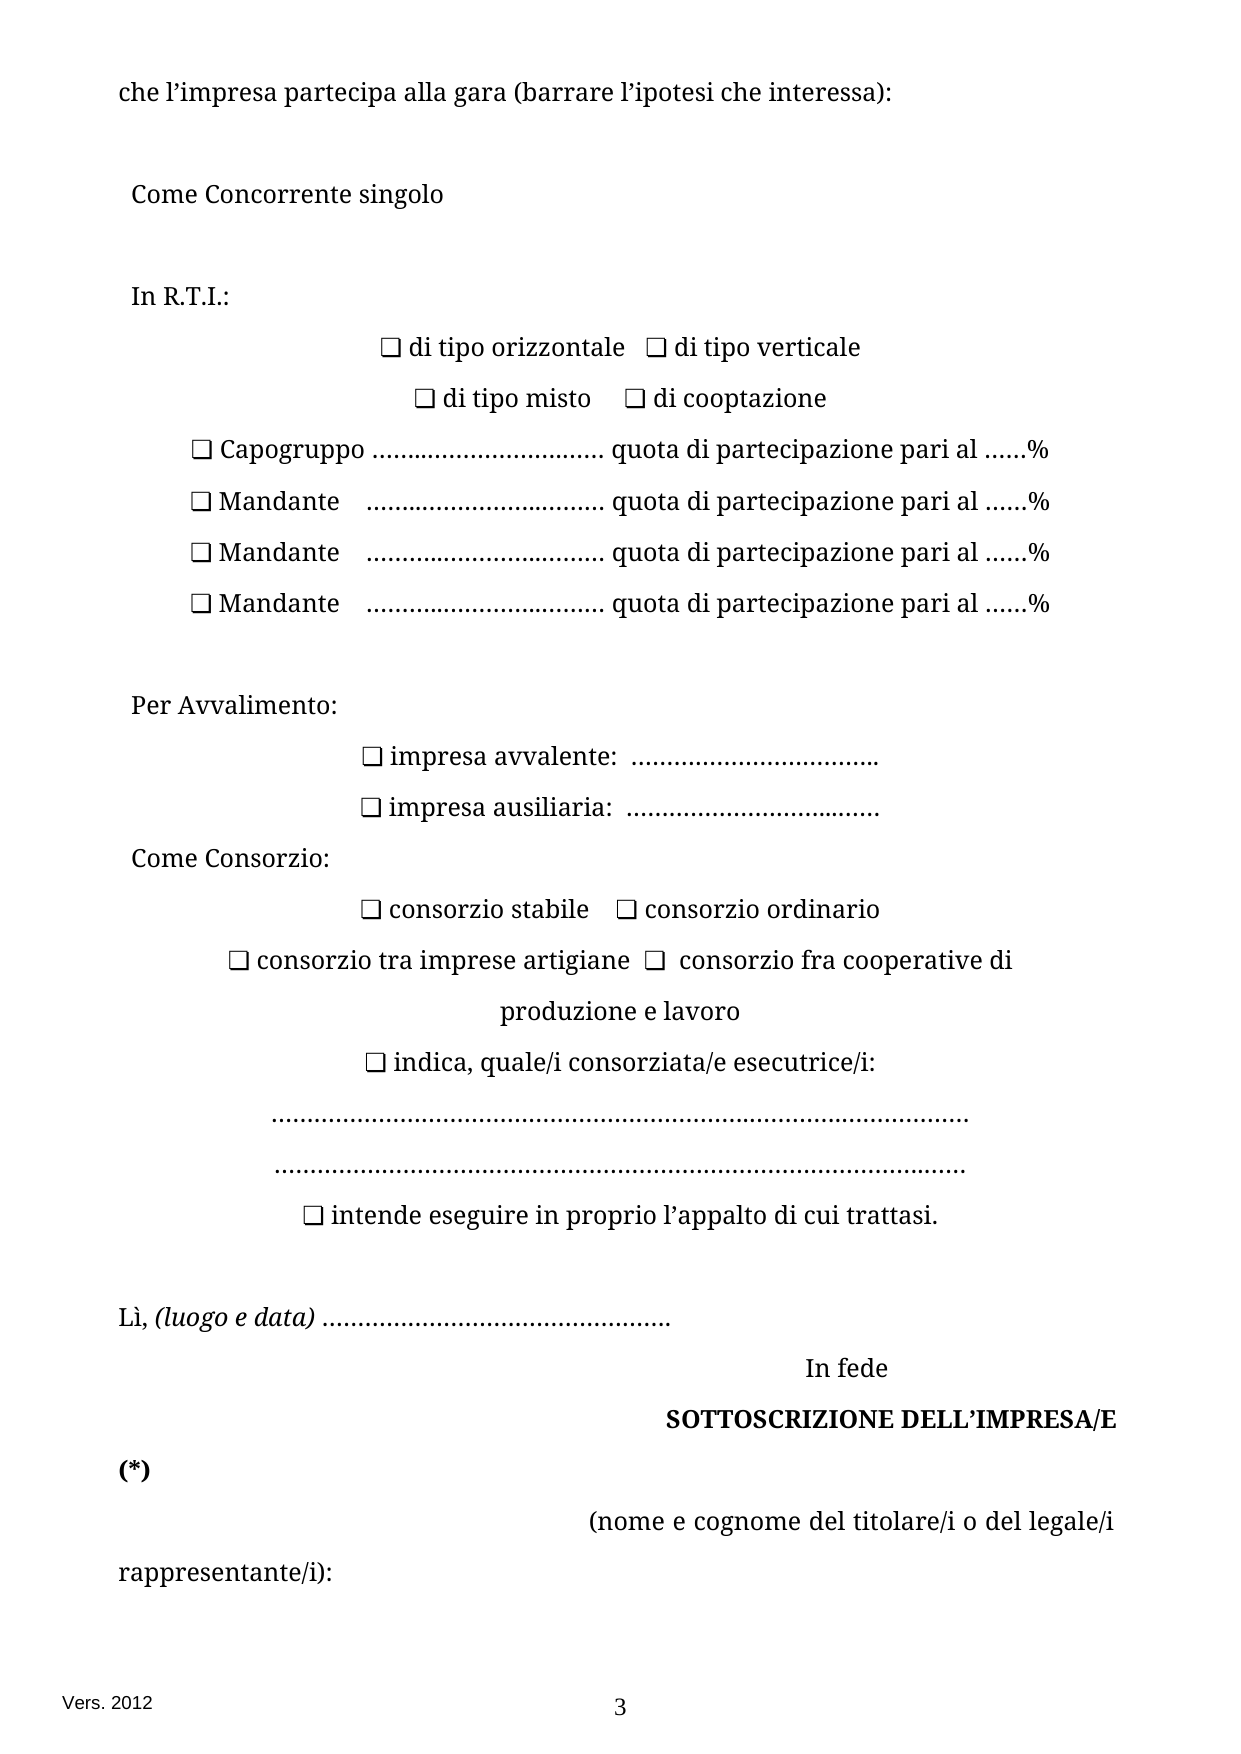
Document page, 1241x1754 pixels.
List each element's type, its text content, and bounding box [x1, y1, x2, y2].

text Come Consorzio: [118, 841, 1122, 874]
text Come Concorrente singolo [118, 177, 1122, 211]
text In fede [118, 1351, 1122, 1385]
text ❏ intende eseguire in proprio l’appalto di cui trattasi. [118, 1198, 1122, 1232]
text ❏ consorzio stabile ❏ consorzio ordinario [118, 892, 1122, 926]
text ……………………………………………………………………………….…… [118, 1147, 1122, 1181]
text Lì, (luogo e data) …………………………………………. [118, 1300, 1122, 1334]
text ❏ Mandante ………..…………..……… quota di partecipazione pari al ……% [118, 534, 1122, 568]
text produzione e lavoro [118, 994, 1122, 1028]
text ❏ indica, quale/i consorziata/e esecutrice/i: [118, 1045, 1122, 1079]
text Per Avvalimento: [118, 687, 1122, 721]
text ❏ di tipo misto ❏ di cooptazione [118, 381, 1122, 415]
text ❏ di tipo orizzontale ❏ di tipo verticale [118, 330, 1122, 364]
text SOTTOSCRIZIONE DELL’IMPRESA/E (*) [118, 1402, 1122, 1487]
text In R.T.I.: [118, 279, 1122, 313]
text (nome e cognome del titolare/i o del legale/i rappresentante/i): [118, 1504, 1122, 1589]
text ❏ Capogruppo ……..……………….…… quota di partecipazione pari al ……% [118, 432, 1122, 466]
text ❏ Mandante ………..…………..……… quota di partecipazione pari al ……% [118, 585, 1122, 619]
text ❏ consorzio tra imprese artigiane ❏ consorzio fra cooperative di [118, 943, 1122, 977]
text ❏ impresa avvalente: …………………………….. [118, 738, 1122, 772]
text ❏ impresa ausiliaria: ………………………...…… [118, 789, 1122, 823]
text ………………………………………………………….………….……………… [118, 1096, 1122, 1130]
text ❏ Mandante ……..……………..……… quota di partecipazione pari al ……% [118, 483, 1122, 517]
text che l’impresa partecipa alla gara (barrare l’ipotesi che interessa): [118, 75, 1122, 109]
